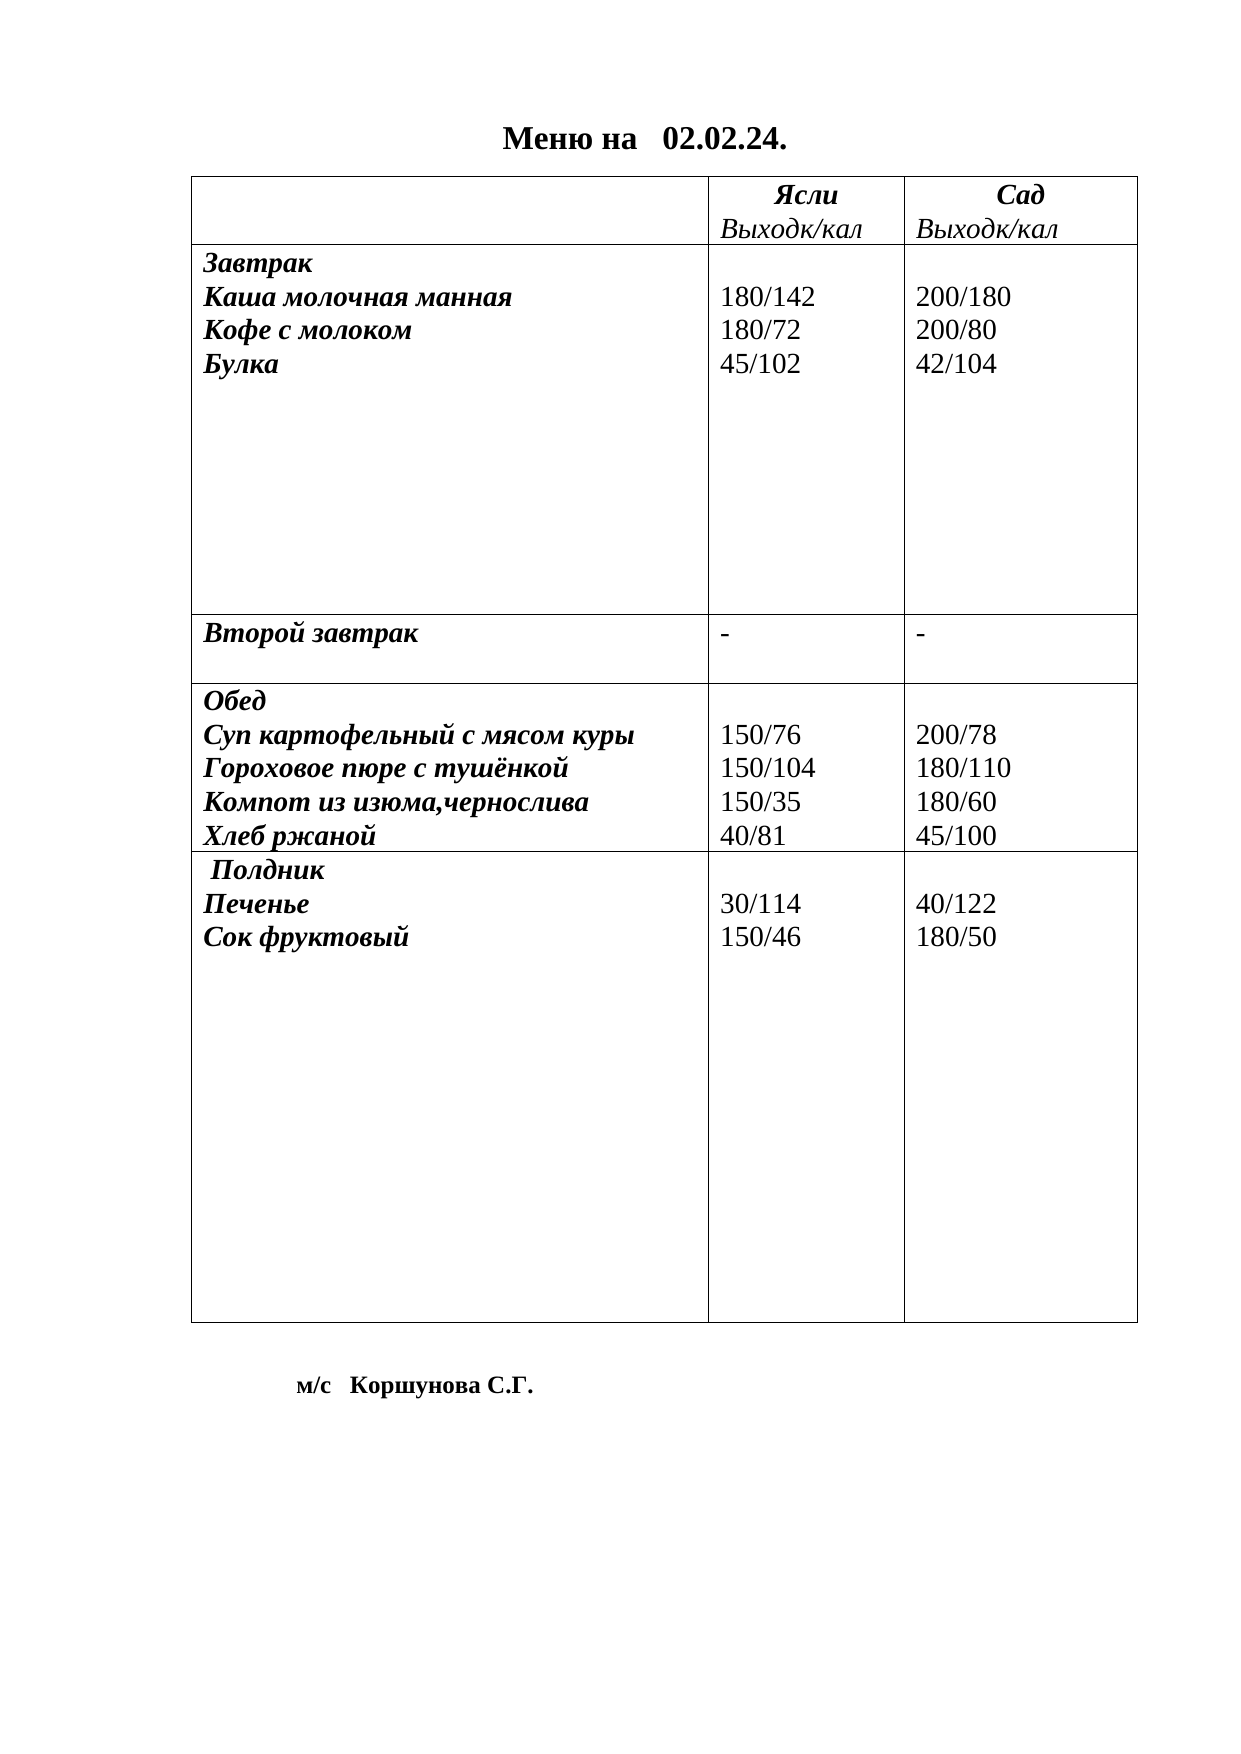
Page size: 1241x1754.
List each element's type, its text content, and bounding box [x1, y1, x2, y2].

table_cell Обед Суп картофельный с мясом куры Гороховое пюре с тушёнкой Компот из изюма,чернослива Хлеб ржаной [192, 684, 708, 851]
table_cell 40/122 180/50 [905, 852, 1137, 1322]
table_cell Полдник Печенье Сок фруктовый [192, 852, 708, 1322]
table_cell Завтрак Каша молочная манная Кофе с молоком Булка [192, 245, 708, 614]
table_cell 200/78 180/110 180/60 45/100 [905, 684, 1137, 851]
table_header Ясли Выход к/кал [709, 177, 904, 244]
table_cell - [709, 615, 904, 682]
table_cell Второй завтрак [192, 615, 708, 682]
table_cell 200/180 200/80 42/104 [905, 245, 1137, 614]
table_cell 150/76 150/104 150/35 40/81 [709, 684, 904, 851]
text Меню на 02.02.24. [177, 118, 1152, 156]
table_header Сад Выход к/кал [905, 177, 1137, 244]
table_cell 30/114 150/46 [709, 852, 904, 1322]
text м/с Коршунова С.Г. [177, 1370, 1152, 1398]
table_cell - [905, 615, 1137, 682]
table_cell 180/142 180/72 45/102 [709, 245, 904, 614]
table_header [192, 177, 708, 244]
